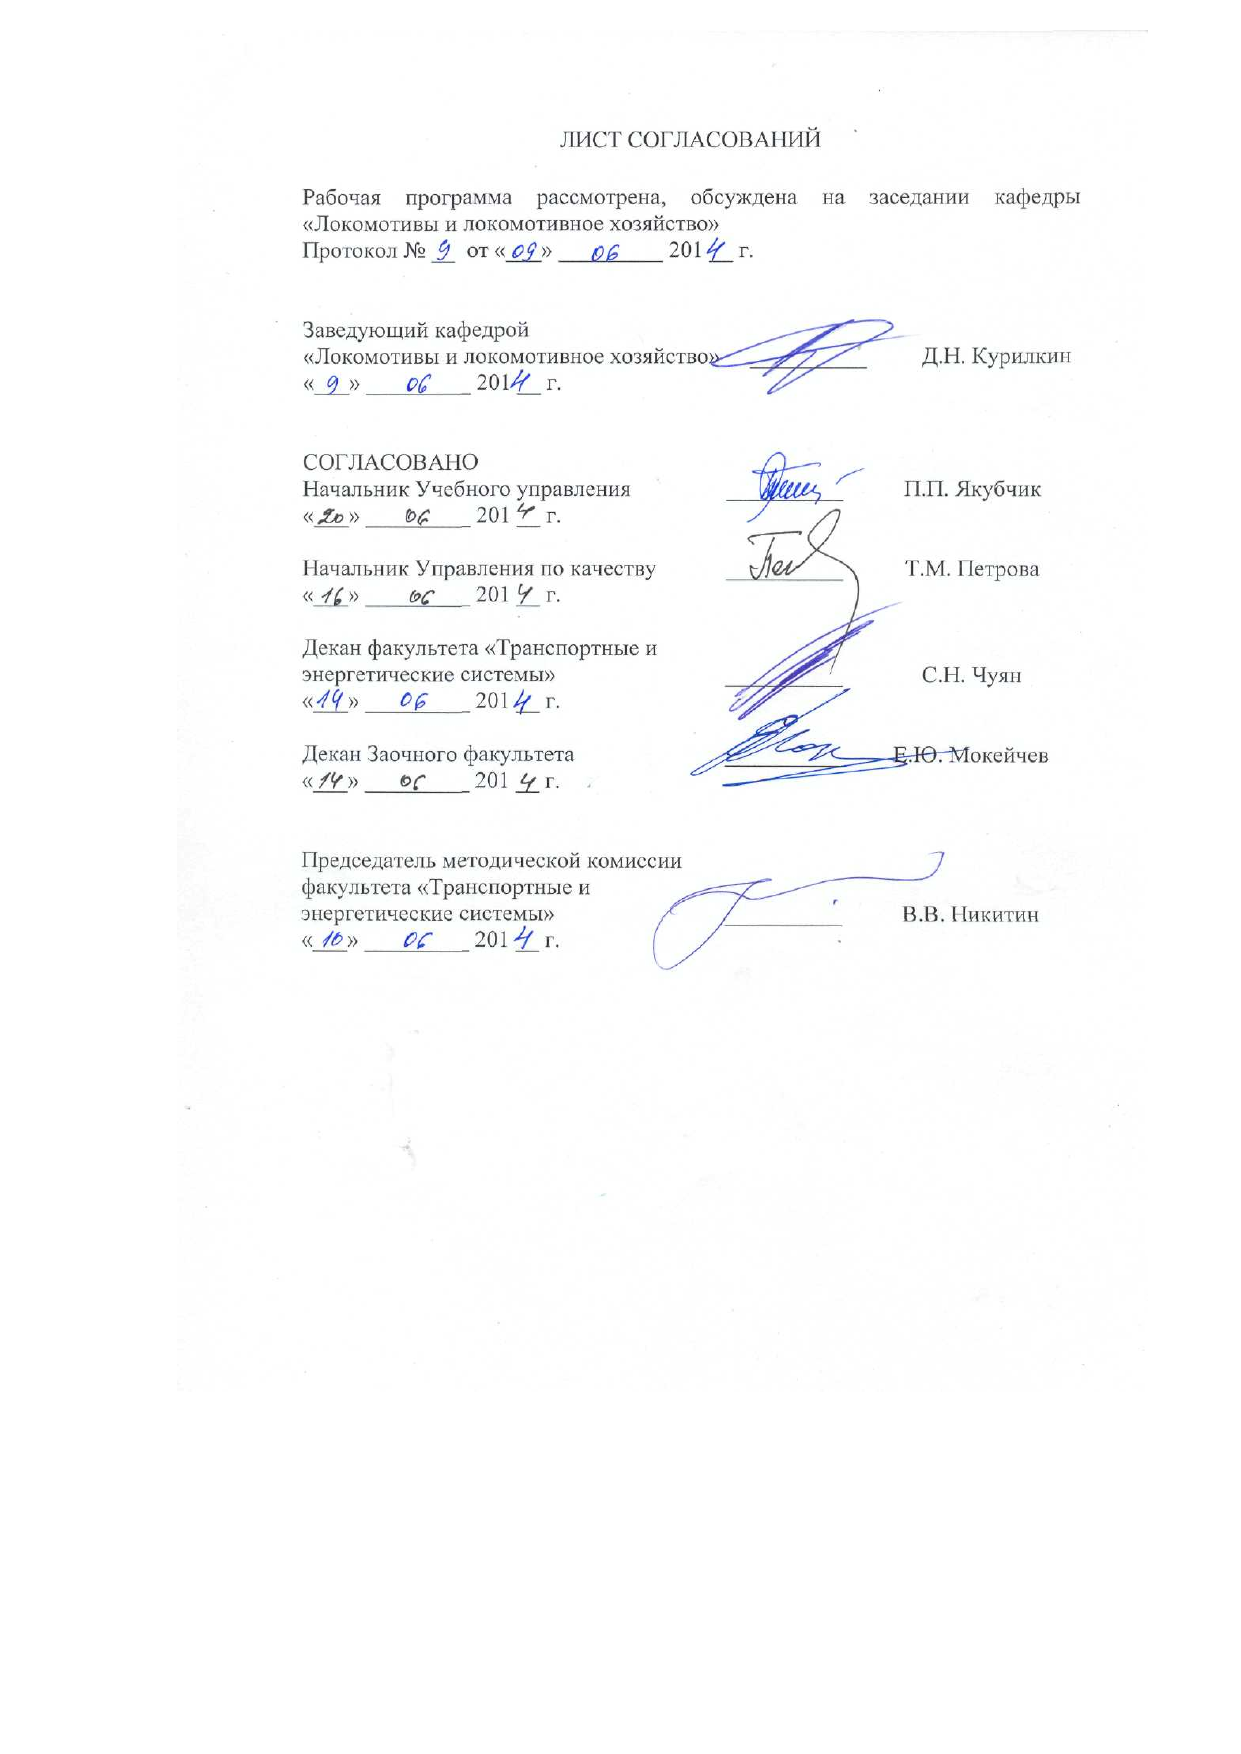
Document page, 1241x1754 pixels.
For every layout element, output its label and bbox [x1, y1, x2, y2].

picture [177, 30, 1148, 1392]
